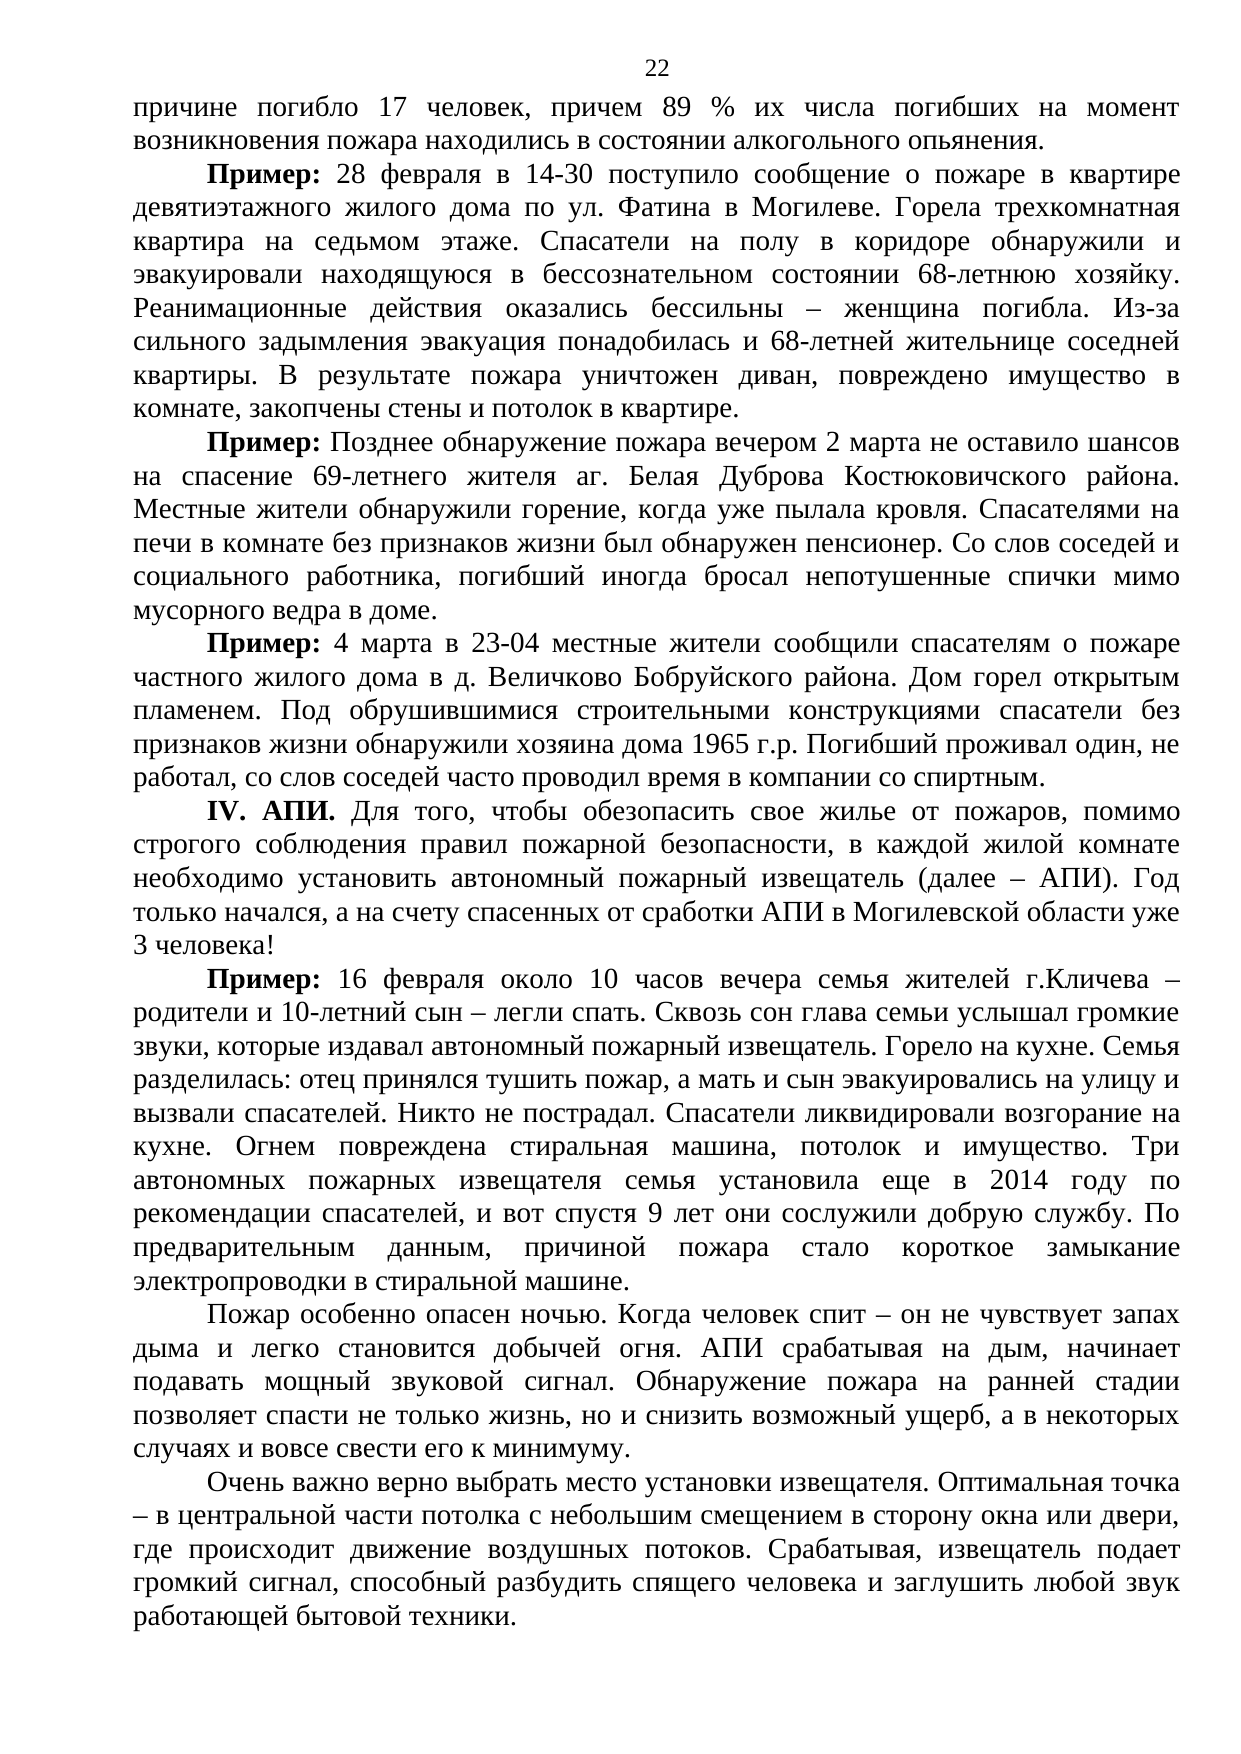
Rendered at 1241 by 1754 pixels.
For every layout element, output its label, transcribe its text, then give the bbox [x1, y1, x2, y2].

text Пример: 28 февраля в 14-30 поступило сообщение о пожаре в квартире девятиэтажного жилого дома по ул. Фатина в Могилеве. Горела трехкомнатная квартира на седьмом этаже. Спасатели на полу в коридоре обнаружили и эвакуировали находящуюся в бессознательном состоянии 68-летнюю хозяйку. Реанимационные действия оказались бессильны – женщина погибла. Из-за сильного задымления эвакуация понадобилась и 68-летней жительнице соседней квартиры. В результате пожара уничтожен диван, повреждено имущество в комнате, закопчены стены и потолок в квартире. [133, 156, 1181, 424]
text Очень важно верно выбрать место установки извещателя. Оптимальная точка – в центральной части потолка с небольшим смещением в сторону окна или двери, где происходит движение воздушных потоков. Срабатывая, извещатель подает громкий сигнал, способный разбудить спящего человека и заглушить любой звук работающей бытовой техники. [133, 1464, 1181, 1632]
text Пожар особенно опасен ночью. Когда человек спит – он не чувствует запах дыма и легко становится добычей огня. АПИ срабатывая на дым, начинает подавать мощный звуковой сигнал. Обнаружение пожара на ранней стадии позволяет спасти не только жизнь, но и снизить возможный ущерб, а в некоторых случаях и вовсе свести его к минимуму. [133, 1296, 1181, 1464]
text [133, 89, 1181, 156]
text Пример: Позднее обнаружение пожара вечером 2 марта не оставило шансов на спасение 69-летнего жителя аг. Белая Дуброва Костюковичского района. Местные жители обнаружили горение, когда уже пылала кровля. Спасателями на печи в комнате без признаков жизни был обнаружен пенсионер. Со слов соседей и социального работника, погибший иногда бросал непотушенные спички мимо мусорного ведра в доме. [133, 424, 1181, 625]
text Пример: 16 февраля около 10 часов вечера семья жителей г.Кличева – родители и 10-летний сын – легли спать. Сквозь сон глава семьи услышал громкие звуки, которые издавал автономный пожарный извещатель. Горело на кухне. Семья разделилась: отец принялся тушить пожар, а мать и сын эвакуировались на улицу и вызвали спасателей. Никто не пострадал. Спасатели ликвидировали возгорание на кухне. Огнем повреждена стиральная машина, потолок и имущество. Три автономных пожарных извещателя семья установила еще в 2014 году по рекомендации спасателей, и вот спустя 9 лет они сослужили добрую службу. По предварительным данным, причиной пожара стало короткое замыкание электропроводки в стиральной машине. [133, 961, 1181, 1296]
text IV. АПИ. Для того, чтобы обезопасить свое жилье от пожаров, помимо строгого соблюдения правил пожарной безопасности, в каждой жилой комнате необходимо установить автономный пожарный извещатель (далее – АПИ). Год только начался, а на счету спасенных от сработки АПИ в Могилевской области уже 3 человека! [133, 793, 1181, 961]
text Пример: 4 марта в 23-04 местные жители сообщили спасателям о пожаре частного жилого дома в д. Величково Бобруйского района. Дом горел открытым пламенем. Под обрушившимися строительными конструкциями спасатели без признаков жизни обнаружили хозяина дома 1965 г.р. Погибший проживал один, не работал, со слов соседей часто проводил время в компании со спиртным. [133, 625, 1181, 793]
